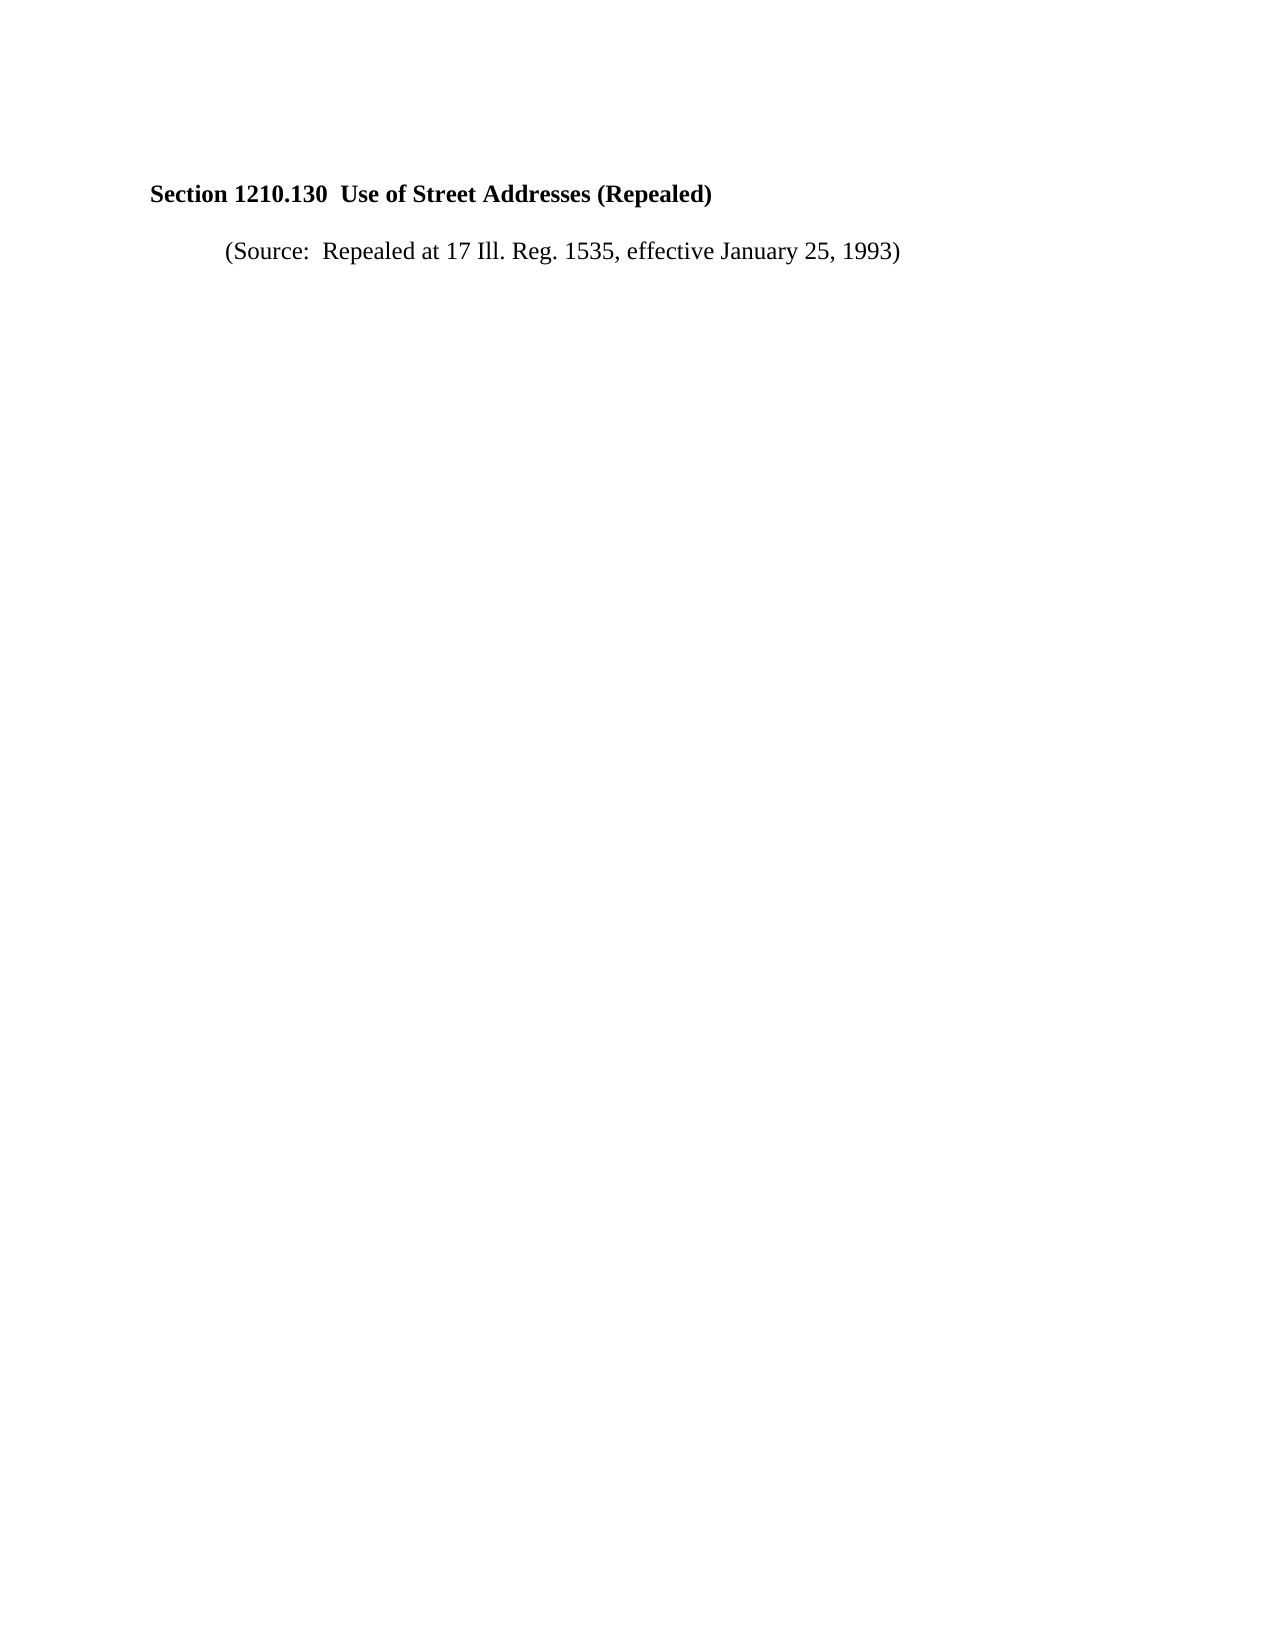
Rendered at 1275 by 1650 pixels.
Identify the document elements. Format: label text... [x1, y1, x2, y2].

text Section 1210.130 Use of Street Addresses (Repealed) [150, 179, 1125, 207]
text (Source: Repealed at 17 Ill. Reg. 1535, effective January 25, 1993) [225, 236, 1125, 265]
